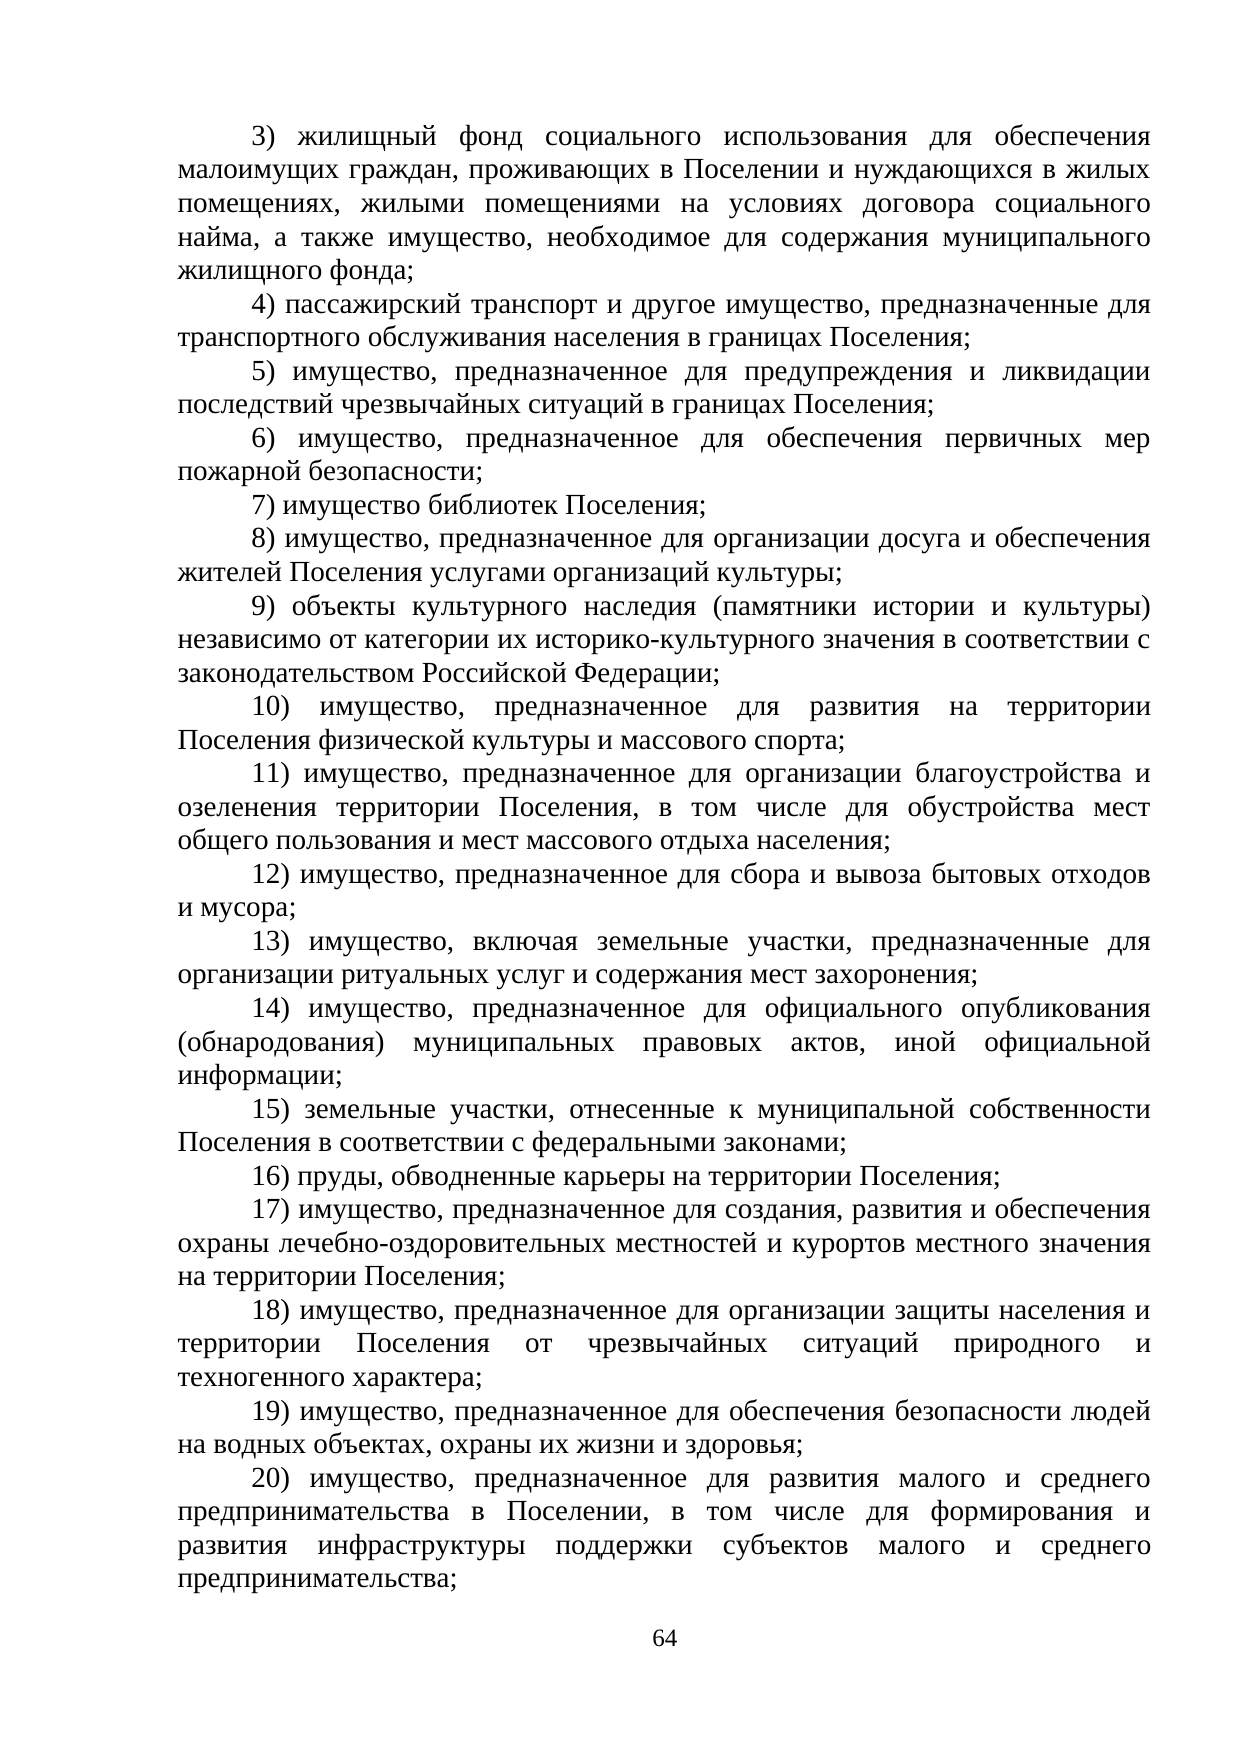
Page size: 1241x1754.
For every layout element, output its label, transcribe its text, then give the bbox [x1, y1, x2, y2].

text 12) имущество, предназначенное для сбора и вывоза бытовых отходов и мусора; [177, 856, 1152, 923]
text 10) имущество, предназначенное для развития на территории Поселения физической культуры и массового спорта; [177, 688, 1152, 755]
text 15) земельные участки, отнесенные к муниципальной собственности Поселения в соответствии с федеральными законами; [177, 1091, 1152, 1158]
text 4) пассажирский транспорт и другое имущество, предназначенные для транспортного обслуживания населения в границах Поселения; [177, 286, 1152, 353]
text 17) имущество, предназначенное для создания, развития и обеспечения охраны лечебно-оздоровительных местностей и курортов местного значения на территории Поселения; [177, 1191, 1152, 1292]
text 6) имущество, предназначенное для обеспечения первичных мер пожарной безопасности; [177, 420, 1152, 487]
text 19) имущество, предназначенное для обеспечения безопасности людей на водных объектах, охраны их жизни и здоровья; [177, 1393, 1152, 1460]
text 20) имущество, предназначенное для развития малого и среднего предпринимательства в Поселении, в том числе для формирования и развития инфраструктуры поддержки субъектов малого и среднего предпринимательства; [177, 1460, 1152, 1594]
text 14) имущество, предназначенное для официального опубликования (обнародования) муниципальных правовых актов, иной официальной информации; [177, 990, 1152, 1091]
text 16) пруды, обводненные карьеры на территории Поселения; [177, 1158, 1152, 1191]
text 13) имущество, включая земельные участки, предназначенные для организации ритуальных услуг и содержания мест захоронения; [177, 923, 1152, 990]
text 11) имущество, предназначенное для организации благоустройства и озеленения территории Поселения, в том числе для обустройства мест общего пользования и мест массового отдыха населения; [177, 755, 1152, 856]
text 9) объекты культурного наследия (памятники истории и культуры) независимо от категории их историко-культурного значения в соответствии с законодательством Российской Федерации; [177, 588, 1152, 688]
text 3) жилищный фонд социального использования для обеспечения малоимущих граждан, проживающих в Поселении и нуждающихся в жилых помещениях, жилыми помещениями на условиях договора социального найма, а также имущество, необходимое для содержания муниципального жилищного фонда; [177, 118, 1152, 286]
text 8) имущество, предназначенное для организации досуга и обеспечения жителей Поселения услугами организаций культуры; [177, 521, 1152, 588]
text 7) имущество библиотек Поселения; [177, 487, 1152, 521]
text 5) имущество, предназначенное для предупреждения и ликвидации последствий чрезвычайных ситуаций в границах Поселения; [177, 353, 1152, 420]
text 18) имущество, предназначенное для организации защиты населения и территории Поселения от чрезвычайных ситуаций природного и техногенного характера; [177, 1292, 1152, 1393]
